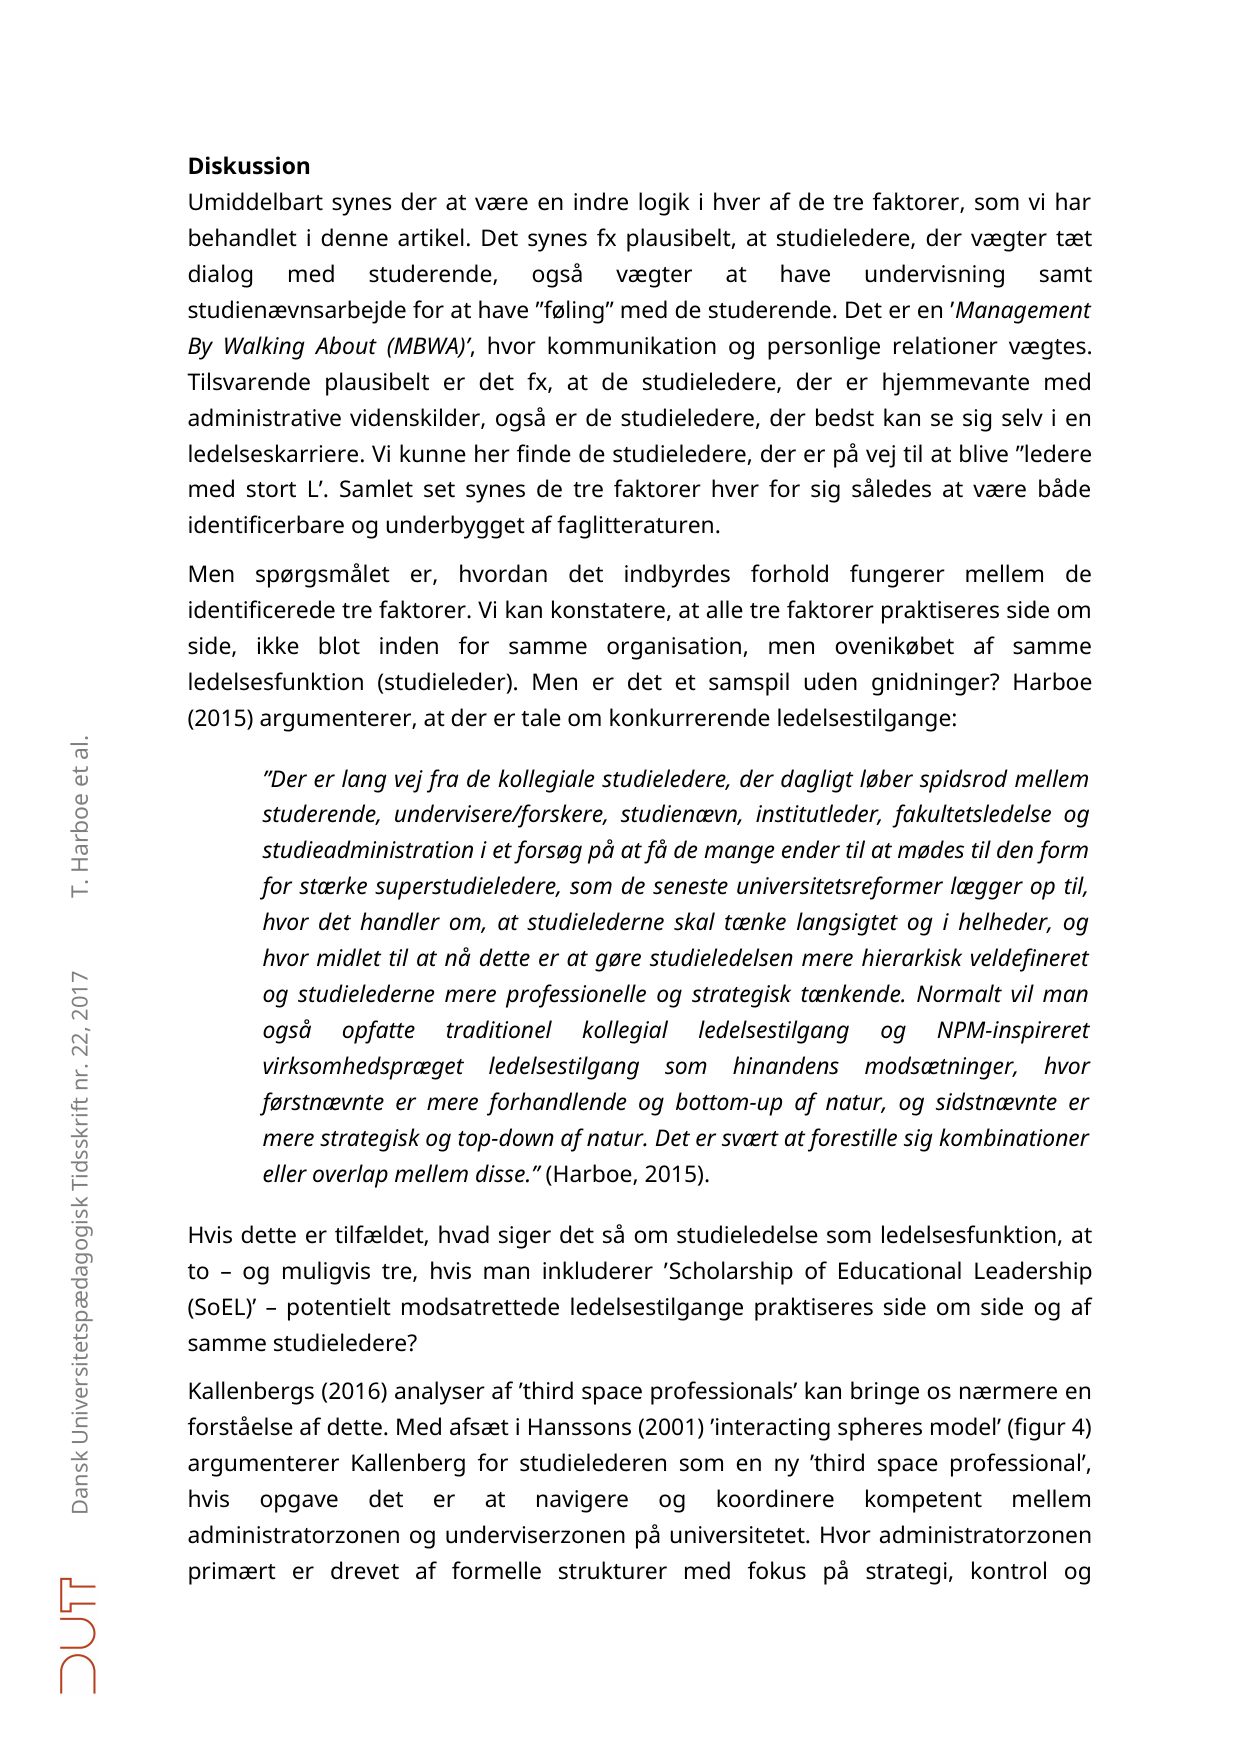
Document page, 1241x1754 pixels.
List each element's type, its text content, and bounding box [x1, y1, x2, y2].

picture [57, 1577, 98, 1695]
text Diskussion [187, 150, 1093, 181]
text Umiddelbart synes der at være en indre logik i hver af de tre faktorer, som vi har behandlet i denne artikel. Det synes fx plausibelt, at studieledere, der vægter tæt dialog med studerende, også vægter at have undervisning samt studienævnsarbejde for at have ”føling” med de studerende. Det er en ’Management By Walking About (MBWA)’, hvor kommunikation og personlige relationer vægtes. Tilsvarende plausibelt er det fx, at de studieledere, der er hjemmevante med administrative videnskilder, også er de studieledere, der bedst kan se sig selv i en ledelseskarriere. Vi kunne her finde de studieledere, der er på vej til at blive ”ledere med stort L’. Samlet set synes de tre faktorer hver for sig således at være både identificerbare og underbygget af faglitteraturen. [187, 186, 1093, 541]
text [187, 1375, 1093, 1586]
text Men spørgsmålet er, hvordan det indbyrdes forhold fungerer mellem de identificerede tre faktorer. Vi kan konstatere, at alle tre faktorer praktiseres side om side, ikke blot inden for samme organisation, men ovenikøbet af samme ledelsesfunktion (studieleder). Men er det et samspil uden gnidninger? Harboe (2015) argumenterer, at der er tale om konkurrerende ledelsestilgange: [187, 558, 1093, 733]
text Hvis dette er tilfældet, hvad siger det så om studieledelse som ledelsesfunktion, at to – og muligvis tre, hvis man inkluderer ’Scholarship of Educational Leadership (SoEL)’ – potentielt modsatrettede ledelsestilgange praktiseres side om side og af samme studieledere? [187, 1219, 1093, 1358]
text ”Der er lang vej fra de kollegiale studieledere, der dagligt løber spidsrod mellem studerende, undervisere/forskere, studienævn, institutleder, fakultetsledelse og studieadministration i et forsøg på at få de mange ender til at mødes til den form for stærke superstudieledere, som de seneste universitetsreformer lægger op til, hvor det handler om, at studielederne skal tænke langsigtet og i helheder, og hvor midlet til at nå dette er at gøre studieledelsen mere hierarkisk veldefineret og studielederne mere professionelle og strategisk tænkende. Normalt vil man også opfatte traditionel kollegial ledelsestilgang og NPM-inspireret virksomhedspræget ledelsestilgang som hinandens modsætninger, hvor førstnævnte er mere forhandlende og bottom-up af natur, og sidstnævnte er mere strategisk og top-down af natur. Det er svært at forestille sig kombinationer eller overlap mellem disse.” (Harboe, 2015). [262, 762, 1093, 1189]
